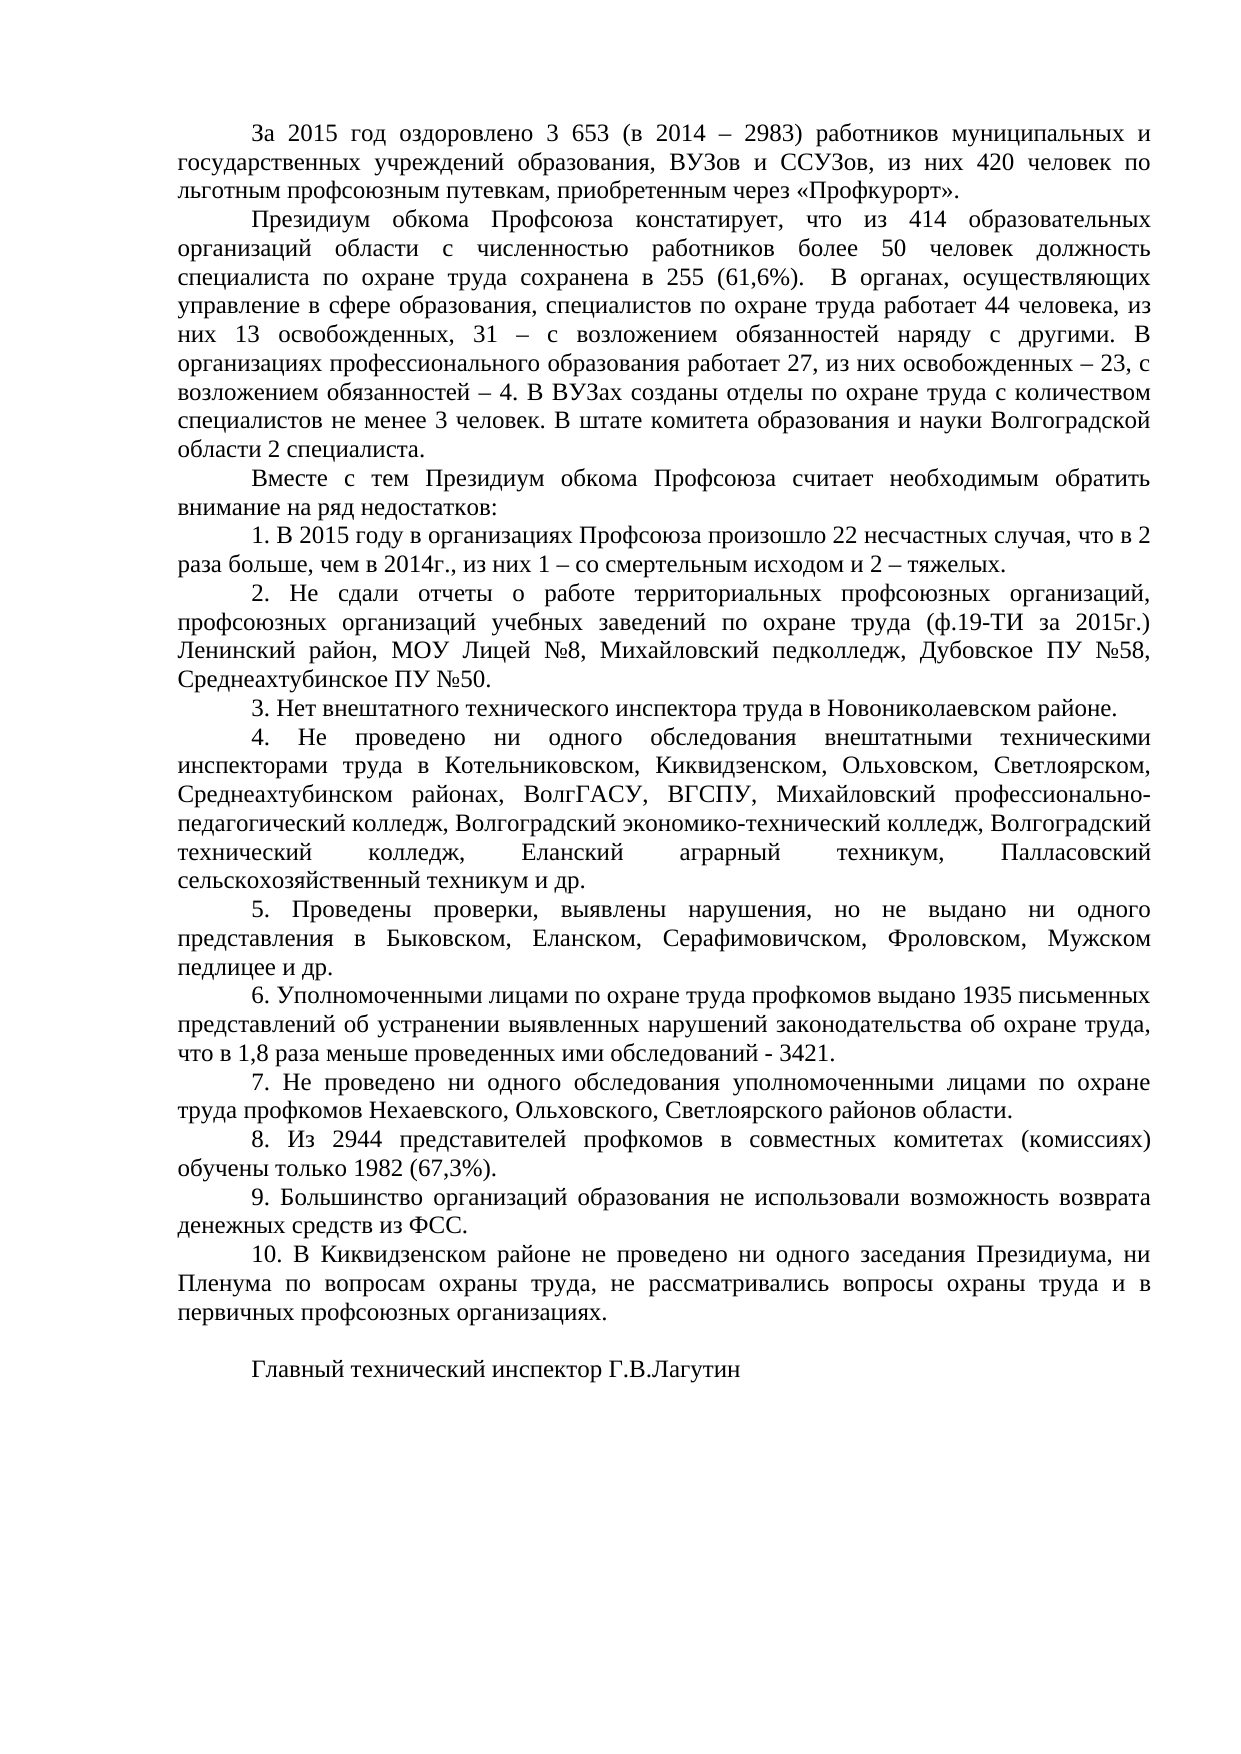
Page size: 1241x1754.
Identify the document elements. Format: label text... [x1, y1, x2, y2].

text 2. Не сдали отчеты о работе территориальных профсоюзных организаций, профсоюзных организаций учебных заведений по охране труда (ф.19-ТИ за 2015г.) Ленинский район, МОУ Лицей №8, Михайловский педколледж, Дубовское ПУ №58, Среднеахтубинское ПУ №50. [177, 578, 1152, 693]
text 3. Нет внештатного технического инспектора труда в Новониколаевском районе. [177, 693, 1152, 722]
text Главный технический инспектор Г.В.Лагутин [177, 1354, 1152, 1383]
text Вместе с тем Президиум обкома Профсоюза считает необходимым обратить внимание на ряд недостатков: [177, 463, 1152, 521]
text Президиум обкома Профсоюза констатирует, что из 414 образовательных организаций области с численностью работников более 50 человек должность специалиста по охране труда сохранена в 255 (61,6%). В органах, осуществляющих управление в сфере образования, специалистов по охране труда работает 44 человека, из них 13 освобожденных, 31 – с возложением обязанностей наряду с другими. В организациях профессионального образования работает 27, из них освобожденных – 23, с возложением обязанностей – 4. В ВУЗах созданы отделы по охране труда с количеством специалистов не менее 3 человек. В штате комитета образования и науки Волгоградской области 2 специалиста. [177, 204, 1152, 463]
text 10. В Киквидзенском районе не проведено ни одного заседания Президиума, ни Пленума по вопросам охраны труда, не рассматривались вопросы охраны труда и в первичных профсоюзных организациях. [177, 1239, 1152, 1326]
text 6. Уполномоченными лицами по охране труда профкомов выдано 1935 письменных представлений об устранении выявленных нарушений законодательства об охране труда, что в 1,8 раза меньше проведенных ими обследований - 3421. [177, 981, 1152, 1067]
text 8. Из 2944 представителей профкомов в совместных комитетах (комиссиях) обучены только 1982 (67,3%). [177, 1124, 1152, 1182]
text 4. Не проведено ни одного обследования внештатными техническими инспекторами труда в Котельниковском, Киквидзенском, Ольховском, Светлоярском, Среднеахтубинском районах, ВолгГАСУ, ВГСПУ, Михайловский профессионально-педагогический колледж, Волгоградский экономико-технический колледж, Волгоградский технический колледж, Еланский аграрный техникум, Палласовский сельскохозяйственный техникум и др. [177, 722, 1152, 894]
text 7. Не проведено ни одного обследования уполномоченными лицами по охране труда профкомов Нехаевского, Ольховского, Светлоярского районов области. [177, 1067, 1152, 1124]
text 1. В 2015 году в организациях Профсоюза произошло 22 несчастных случая, что в 2 раза больше, чем в 2014г., из них 1 – со смертельным исходом и 2 – тяжелых. [177, 521, 1152, 578]
text За 2015 год оздоровлено 3 653 (в 2014 – 2983) работников муниципальных и государственных учреждений образования, ВУЗов и ССУЗов, из них 420 человек по льготным профсоюзным путевкам, приобретенным через «Профкурорт». [177, 118, 1152, 204]
text 9. Большинство организаций образования не использовали возможность возврата денежных средств из ФСС. [177, 1182, 1152, 1239]
text 5. Проведены проверки, выявлены нарушения, но не выдано ни одного представления в Быковском, Еланском, Серафимовичском, Фроловском, Мужском педлицее и др. [177, 894, 1152, 981]
